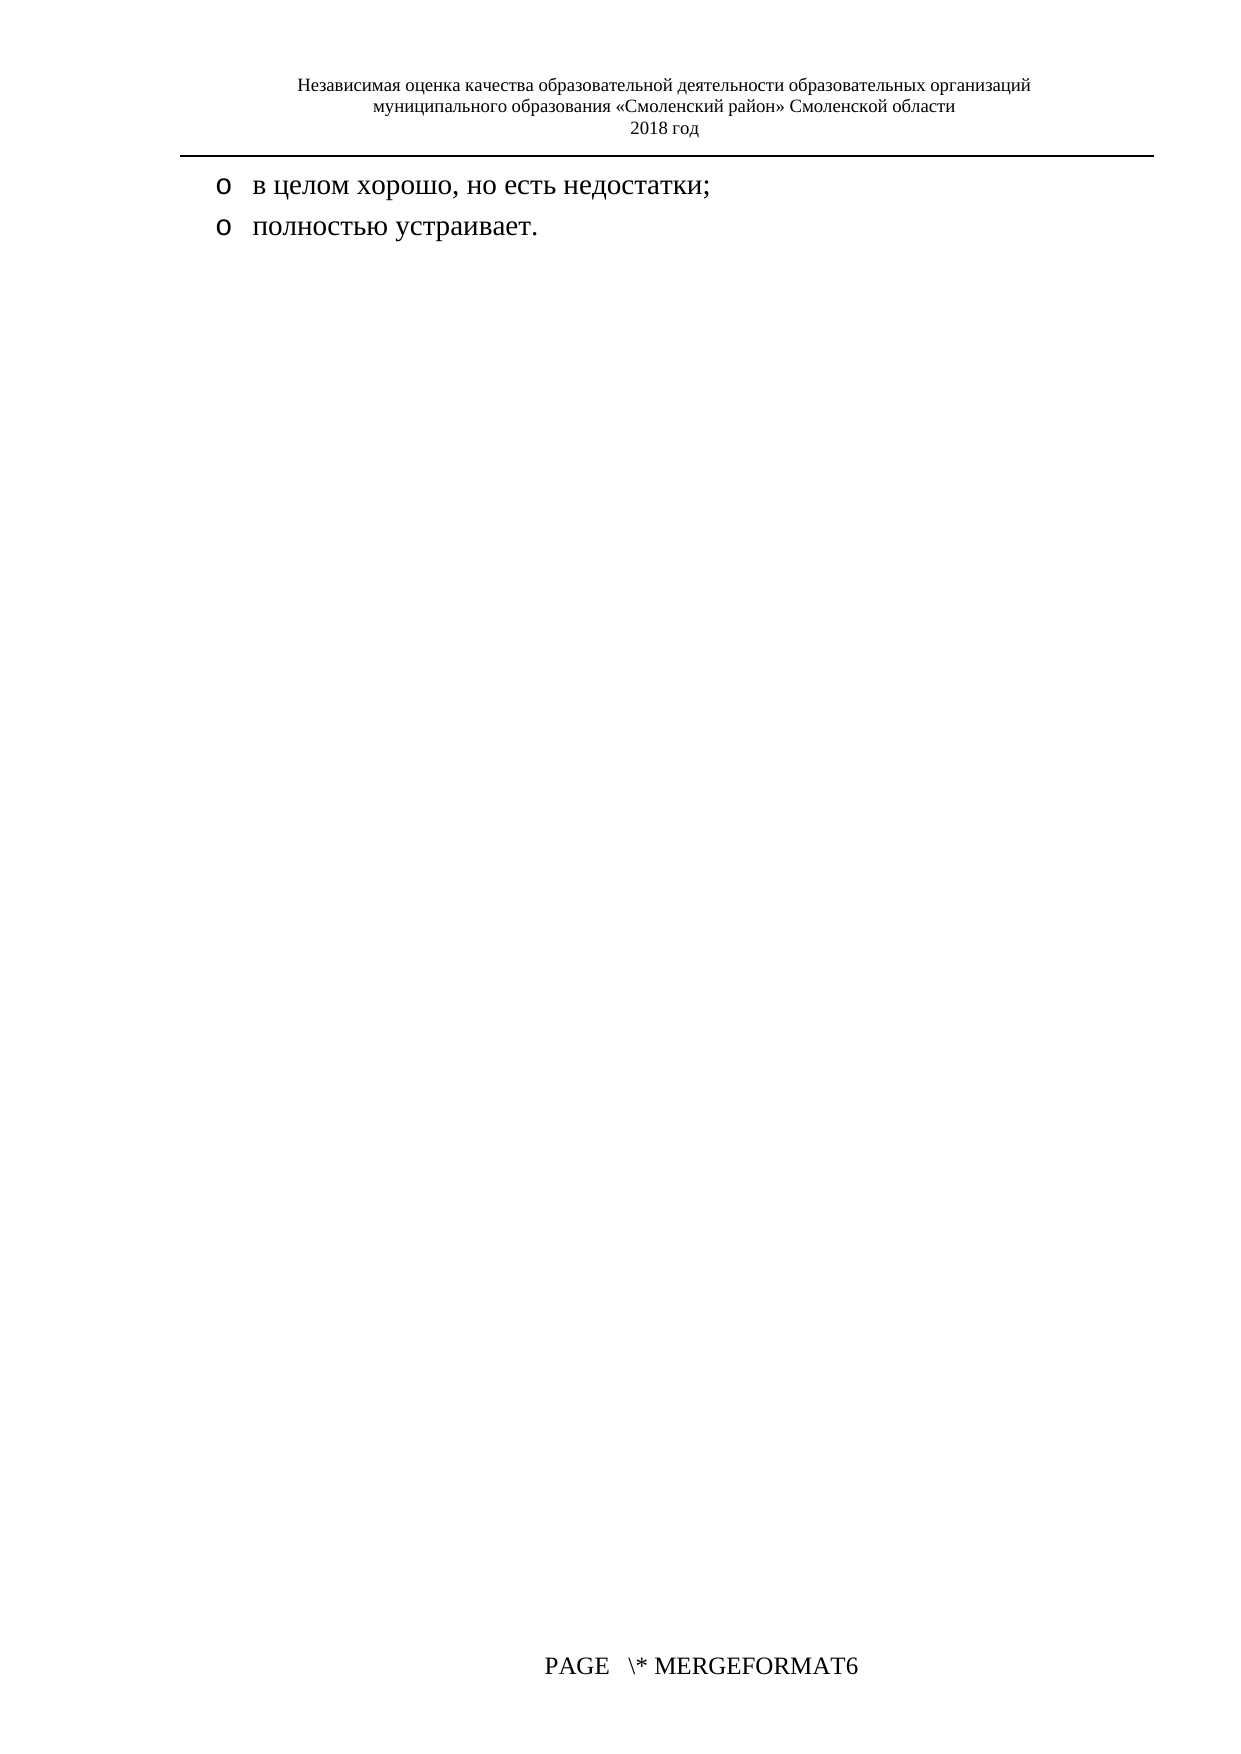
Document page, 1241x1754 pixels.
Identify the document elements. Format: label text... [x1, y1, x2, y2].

list полностью устраивает. [215, 208, 1152, 244]
list в целом хорошо, но есть недостатки; [215, 167, 1152, 203]
